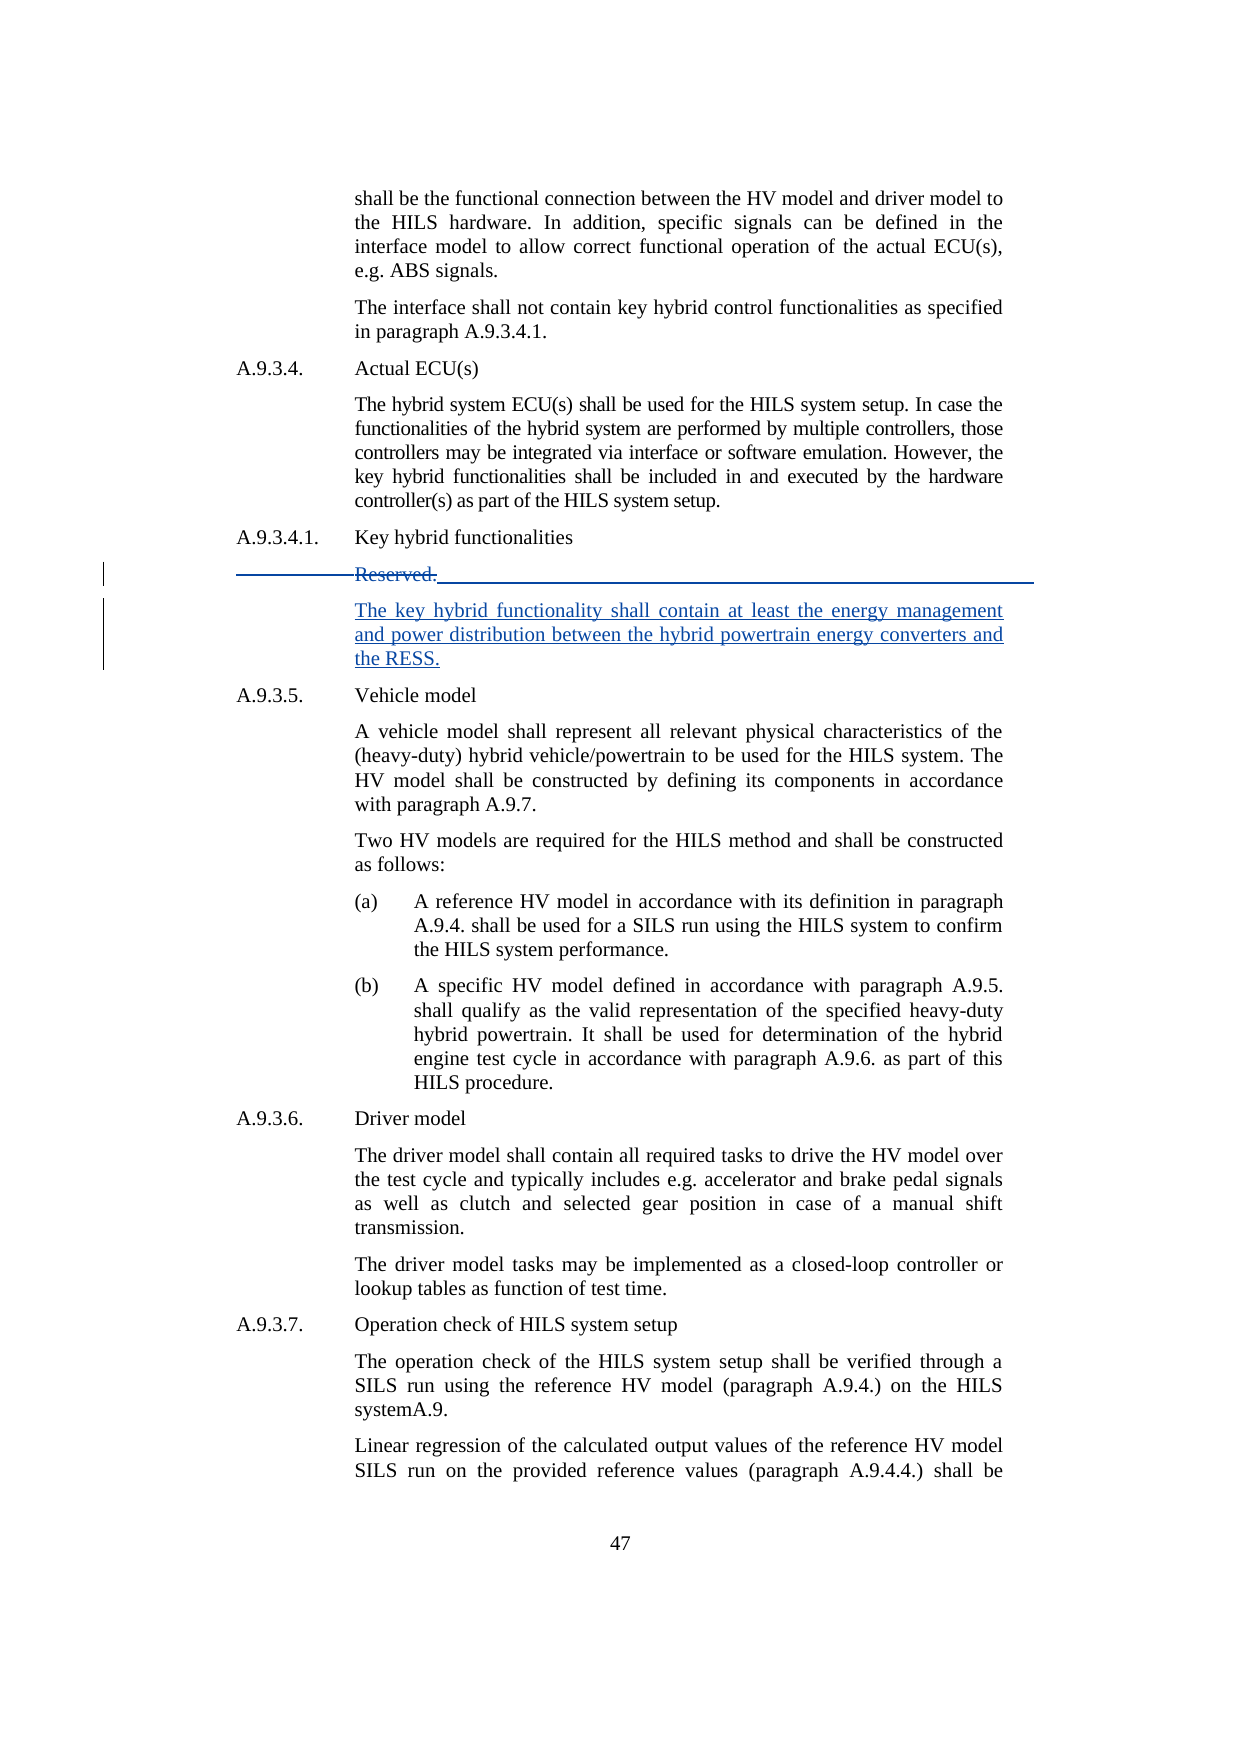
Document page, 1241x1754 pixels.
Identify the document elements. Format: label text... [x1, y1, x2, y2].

text (b) A specific HV model defined in accordance with paragraph A.9.5. shall qualify as the valid representation of the specified heavy-duty hybrid powertrain. It shall be used for determination of the hybrid engine test cycle in accordance with paragraph A.9.6. as part of this HILS procedure. [236, 973, 1004, 1094]
text The operation check of the HILS system setup shall be verified through a SILS run using the reference HV model (paragraph A.9.4.) on the HILS systemA.9. [236, 1349, 1004, 1421]
text A.9.3.6. Driver model [236, 1106, 1004, 1130]
text A vehicle model shall represent all relevant physical characteristics of the (heavy-duty) hybrid vehicle/powertrain to be used for the HILS system. The HV model shall be constructed by defining its components in accordance with paragraph A.9.7. [236, 719, 1004, 816]
text The driver model tasks may be implemented as a closed-loop controller or lookup tables as function of test time. [236, 1252, 1004, 1300]
text Two HV models are required for the HILS method and shall be constructed as follows: [236, 828, 1004, 876]
text A.9.3.5. Vehicle model [236, 683, 1004, 707]
text A.9.3.4.1. Key hybrid functionalities [236, 525, 1004, 549]
text The hybrid system ECU(s) shall be used for the HILS system setup. In case the functionalities of the hybrid system are performed by multiple controllers, those controllers may be integrated via interface or software emulation. However, the key hybrid functionalities shall be included in and executed by the hardware controller(s) as part of the HILS system setup. [236, 392, 1004, 512]
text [236, 186, 1004, 282]
text A.9.3.4. Actual ECU(s) [236, 356, 1004, 380]
text The driver model shall contain all required tasks to drive the HV model over the test cycle and typically includes e.g. accelerator and brake pedal signals as well as clutch and selected gear position in case of a manual shift transmission. [236, 1143, 1004, 1239]
text A.9.3.7. Operation check of HILS system setup [236, 1312, 1004, 1336]
text The interface shall not contain key hybrid control functionalities as specified in paragraph A.9.3.4.1. [236, 295, 1004, 343]
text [236, 1433, 1004, 1482]
text (a) A reference HV model in accordance with its definition in paragraph A.9.4. shall be used for a SILS run using the HILS system to confirm the HILS system performance. [236, 889, 1004, 961]
